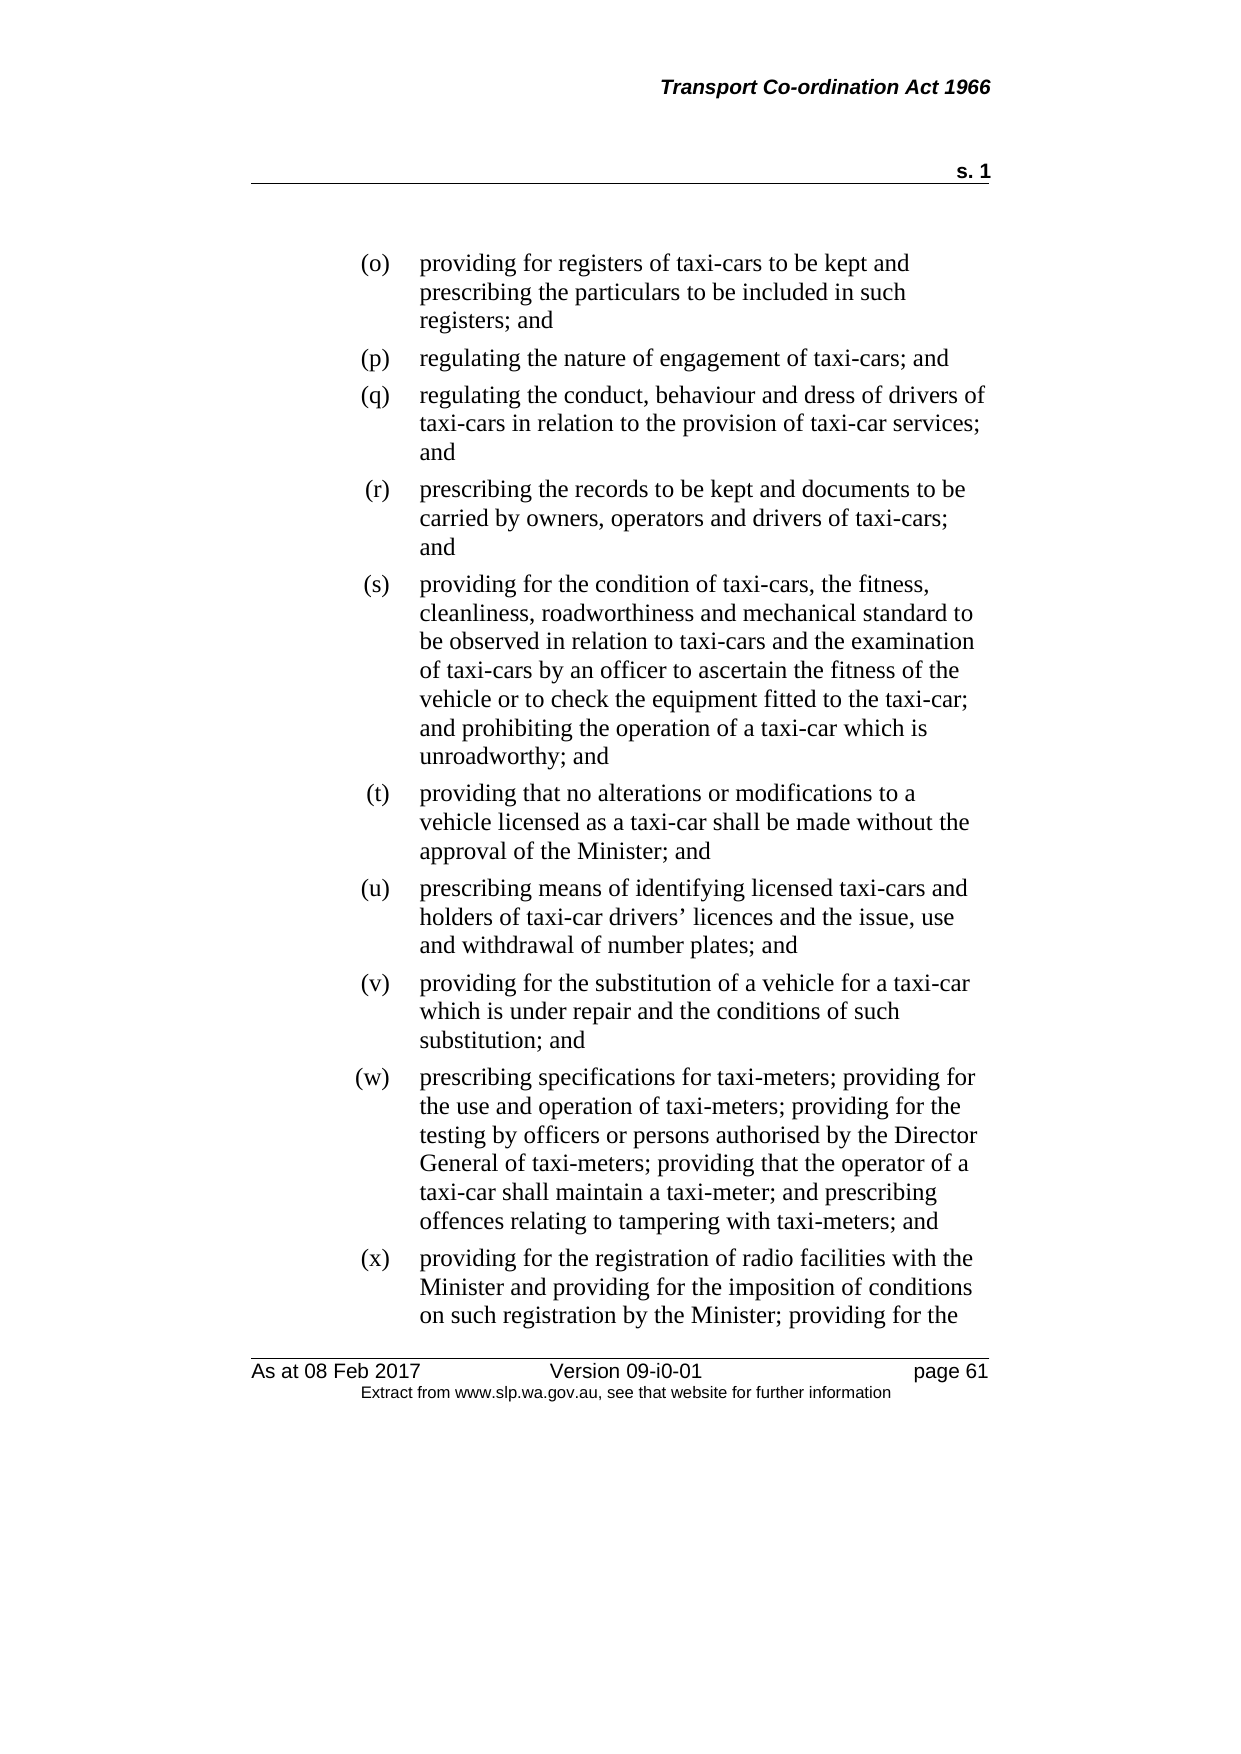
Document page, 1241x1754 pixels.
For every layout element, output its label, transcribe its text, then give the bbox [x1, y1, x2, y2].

text (p) regulating the nature of engagement of taxi-cars; and [251, 343, 989, 371]
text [251, 1243, 989, 1329]
text (q) regulating the conduct, behaviour and dress of drivers of taxi-cars in relation to the provision of taxi-car services; and [251, 380, 989, 466]
text (u) prescribing means of identifying licensed taxi-cars and holders of taxi-car drivers’ licences and the issue, use and withdrawal of number plates; and [251, 873, 989, 959]
text (w) prescribing specifications for taxi-meters; providing for the use and operation of taxi-meters; providing for the testing by officers or persons authorised by the Director General of taxi-meters; providing that the operator of a taxi-car shall maintain a taxi-meter; and prescribing offences relating to tampering with taxi-meters; and [251, 1062, 989, 1235]
text (o) providing for registers of taxi-cars to be kept and prescribing the particulars to be included in such registers; and [251, 248, 989, 334]
text (v) providing for the substitution of a vehicle for a taxi-car which is under repair and the conditions of such substitution; and [251, 968, 989, 1054]
text (t) providing that no alterations or modifications to a vehicle licensed as a taxi-car shall be made without the approval of the Minister; and [251, 778, 989, 865]
text (s) providing for the condition of taxi-cars, the fitness, cleanliness, roadworthiness and mechanical standard to be observed in relation to taxi-cars and the examination of taxi-cars by an officer to ascertain the fitness of the vehicle or to check the equipment fitted to the taxi-car; and prohibiting the operation of a taxi-car which is unroadworthy; and [251, 569, 989, 770]
text (r) prescribing the records to be kept and documents to be carried by owners, operators and drivers of taxi-cars; and [251, 474, 989, 561]
